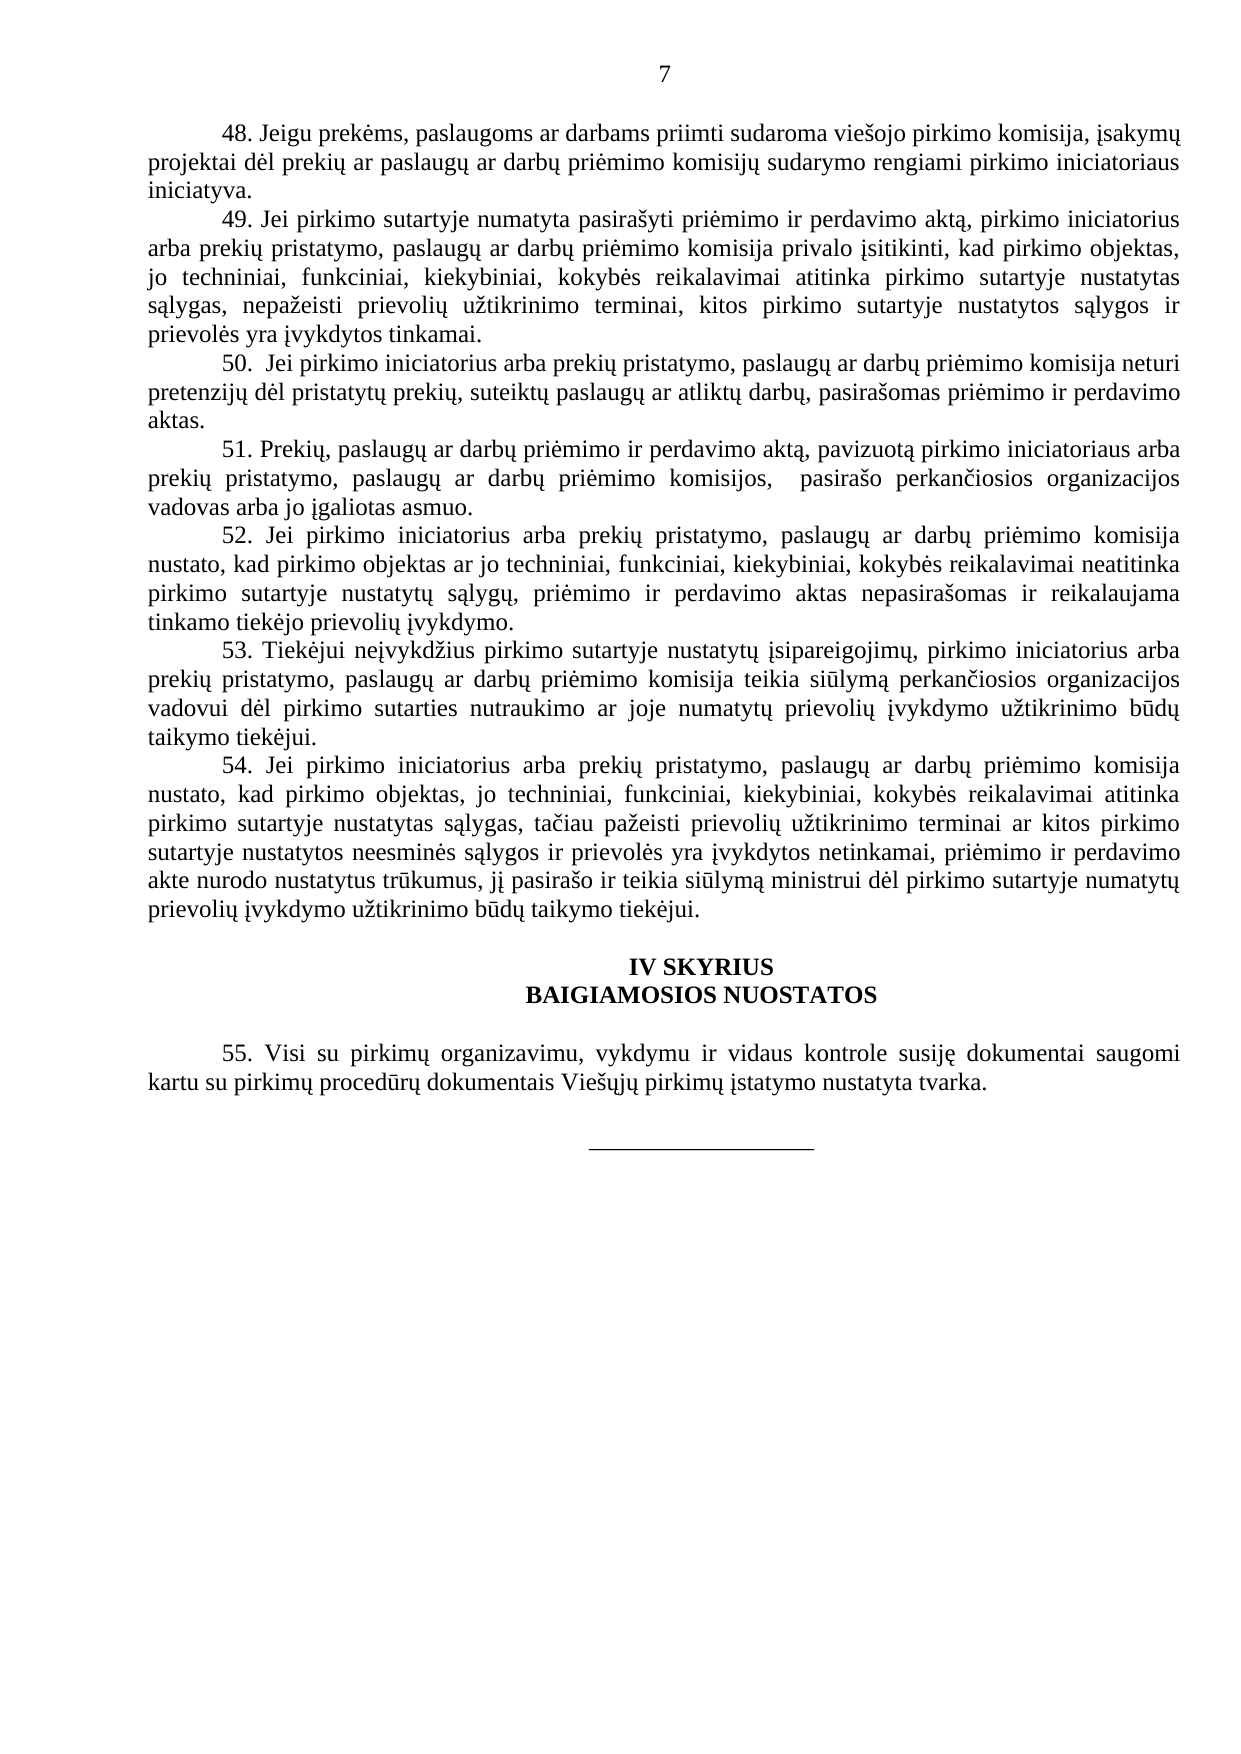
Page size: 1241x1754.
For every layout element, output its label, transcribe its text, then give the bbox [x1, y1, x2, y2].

text BAIGIAMOSIOS NUOSTATOS [148, 981, 1181, 1009]
text __________________ [148, 1124, 1181, 1152]
text IV SKYRIUS [148, 952, 1181, 981]
text 53. Tiekėjui neįvykdžius pirkimo sutartyje nustatytų įsipareigojimų, pirkimo iniciatorius arba prekių pristatymo, paslaugų ar darbų priėmimo komisija teikia siūlymą perkančiosios organizacijos vadovui dėl pirkimo sutarties nutraukimo ar joje numatytų prievolių įvykdymo užtikrinimo būdų taikymo tiekėjui. [148, 636, 1181, 751]
text 52. Jei pirkimo iniciatorius arba prekių pristatymo, paslaugų ar darbų priėmimo komisija nustato, kad pirkimo objektas ar jo techniniai, funkciniai, kiekybiniai, kokybės reikalavimai neatitinka pirkimo sutartyje nustatytų sąlygų, priėmimo ir perdavimo aktas nepasirašomas ir reikalaujama tinkamo tiekėjo prievolių įvykdymo. [148, 521, 1181, 636]
text 49. Jei pirkimo sutartyje numatyta pasirašyti priėmimo ir perdavimo aktą, pirkimo iniciatorius arba prekių pristatymo, paslaugų ar darbų priėmimo komisija privalo įsitikinti, kad pirkimo objektas, jo techniniai, funkciniai, kiekybiniai, kokybės reikalavimai atitinka pirkimo sutartyje nustatytas sąlygas, nepažeisti prievolių užtikrinimo terminai, kitos pirkimo sutartyje nustatytos sąlygos ir prievolės yra įvykdytos tinkamai. [148, 204, 1181, 348]
text 55. Visi su pirkimų organizavimu, vykdymu ir vidaus kontrole susiję dokumentai saugomi kartu su pirkimų procedūrų dokumentais Viešųjų pirkimų įstatymo nustatyta tvarka. [148, 1038, 1181, 1096]
text 48. Jeigu prekėms, paslaugoms ar darbams priimti sudaroma viešojo pirkimo komisija, įsakymų projektai dėl prekių ar paslaugų ar darbų priėmimo komisijų sudarymo rengiami pirkimo iniciatoriaus iniciatyva. [148, 118, 1181, 204]
text 51. Prekių, paslaugų ar darbų priėmimo ir perdavimo aktą, pavizuotą pirkimo iniciatoriaus arba prekių pristatymo, paslaugų ar darbų priėmimo komisijos, pasirašo perkančiosios organizacijos vadovas arba jo įgaliotas asmuo. [148, 434, 1181, 521]
text 54. Jei pirkimo iniciatorius arba prekių pristatymo, paslaugų ar darbų priėmimo komisija nustato, kad pirkimo objektas, jo techniniai, funkciniai, kiekybiniai, kokybės reikalavimai atitinka pirkimo sutartyje nustatytas sąlygas, tačiau pažeisti prievolių užtikrinimo terminai ar kitos pirkimo sutartyje nustatytos neesminės sąlygos ir prievolės yra įvykdytos netinkamai, priėmimo ir perdavimo akte nurodo nustatytus trūkumus, jį pasirašo ir teikia siūlymą ministrui dėl pirkimo sutartyje numatytų prievolių įvykdymo užtikrinimo būdų taikymo tiekėjui. [148, 751, 1181, 923]
text 50. Jei pirkimo iniciatorius arba prekių pristatymo, paslaugų ar darbų priėmimo komisija neturi pretenzijų dėl pristatytų prekių, suteiktų paslaugų ar atliktų darbų, pasirašomas priėmimo ir perdavimo aktas. [148, 348, 1181, 434]
